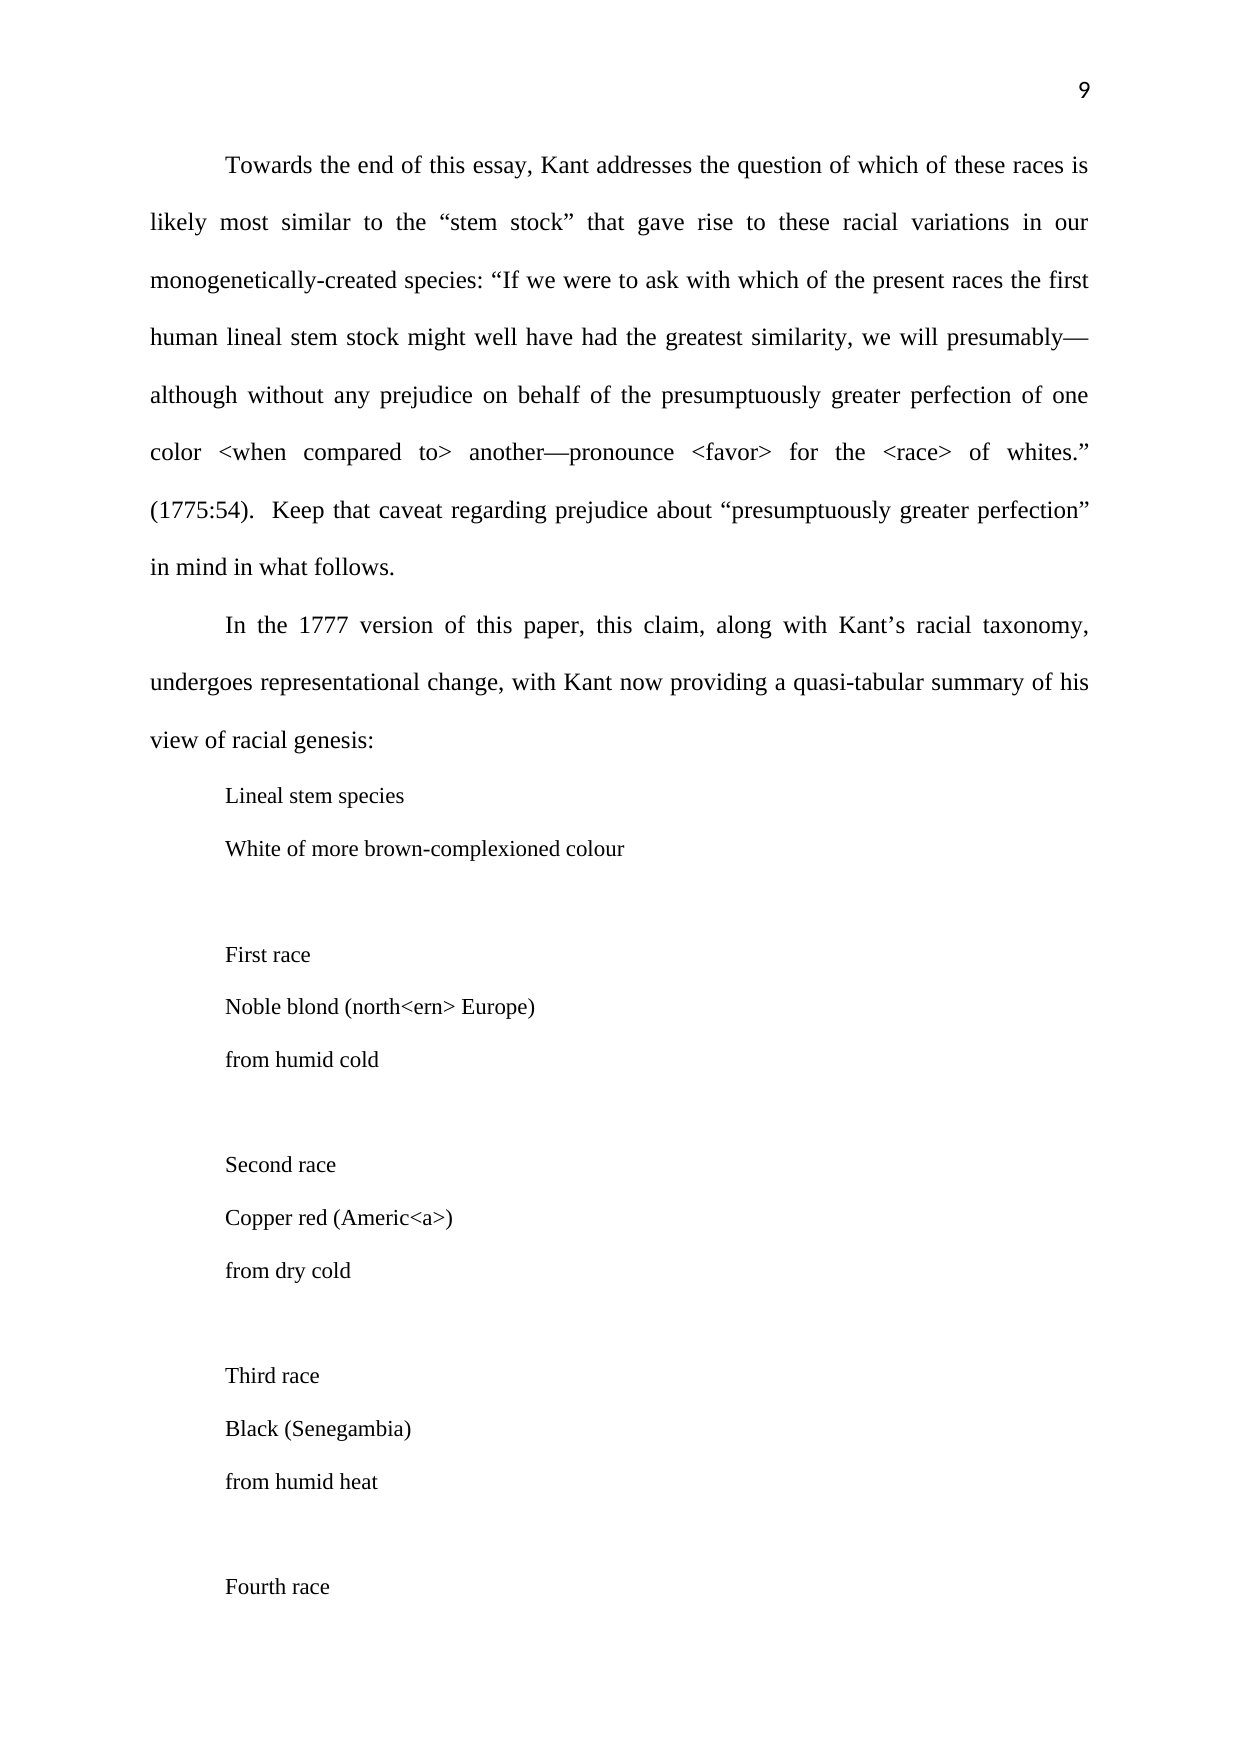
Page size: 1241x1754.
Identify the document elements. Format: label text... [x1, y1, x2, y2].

text First race [225, 941, 1090, 967]
text Black (Senegambia) [225, 1415, 1090, 1441]
text Lineal stem species [225, 782, 1090, 809]
text Third race [225, 1362, 1090, 1389]
text Noble blond (north<ern> Europe) [225, 993, 1090, 1020]
text Towards the end of this essay, Kant addresses the question of which of these races is likely most similar to the “stem stock” that gave rise to these racial variations in our monogenetically-created species: “If we were to ask with which of the present races the first human lineal stem stock might well have had the greatest similarity, we will presumably—although without any prejudice on behalf of the presumptuously greater perfection of one color <when compared to> another—pronounce <favor> for the <race> of whites.” (1775:54). Keep that caveat regarding prejudice about “presumptuously greater perfection” in mind in what follows. [150, 150, 1090, 581]
text Fourth race [225, 1573, 1090, 1599]
text Second race [225, 1151, 1090, 1178]
text In the 1777 version of this paper, this claim, along with Kant’s racial taxonomy, undergoes representational change, with Kant now providing a quasi-tabular summary of his view of racial genesis: [150, 610, 1090, 754]
text from humid cold [225, 1046, 1090, 1072]
text from dry cold [225, 1257, 1090, 1283]
text Copper red (Americ<a>) [225, 1204, 1090, 1231]
text from humid heat [225, 1468, 1090, 1494]
text White of more brown-complexioned colour [225, 835, 1090, 862]
